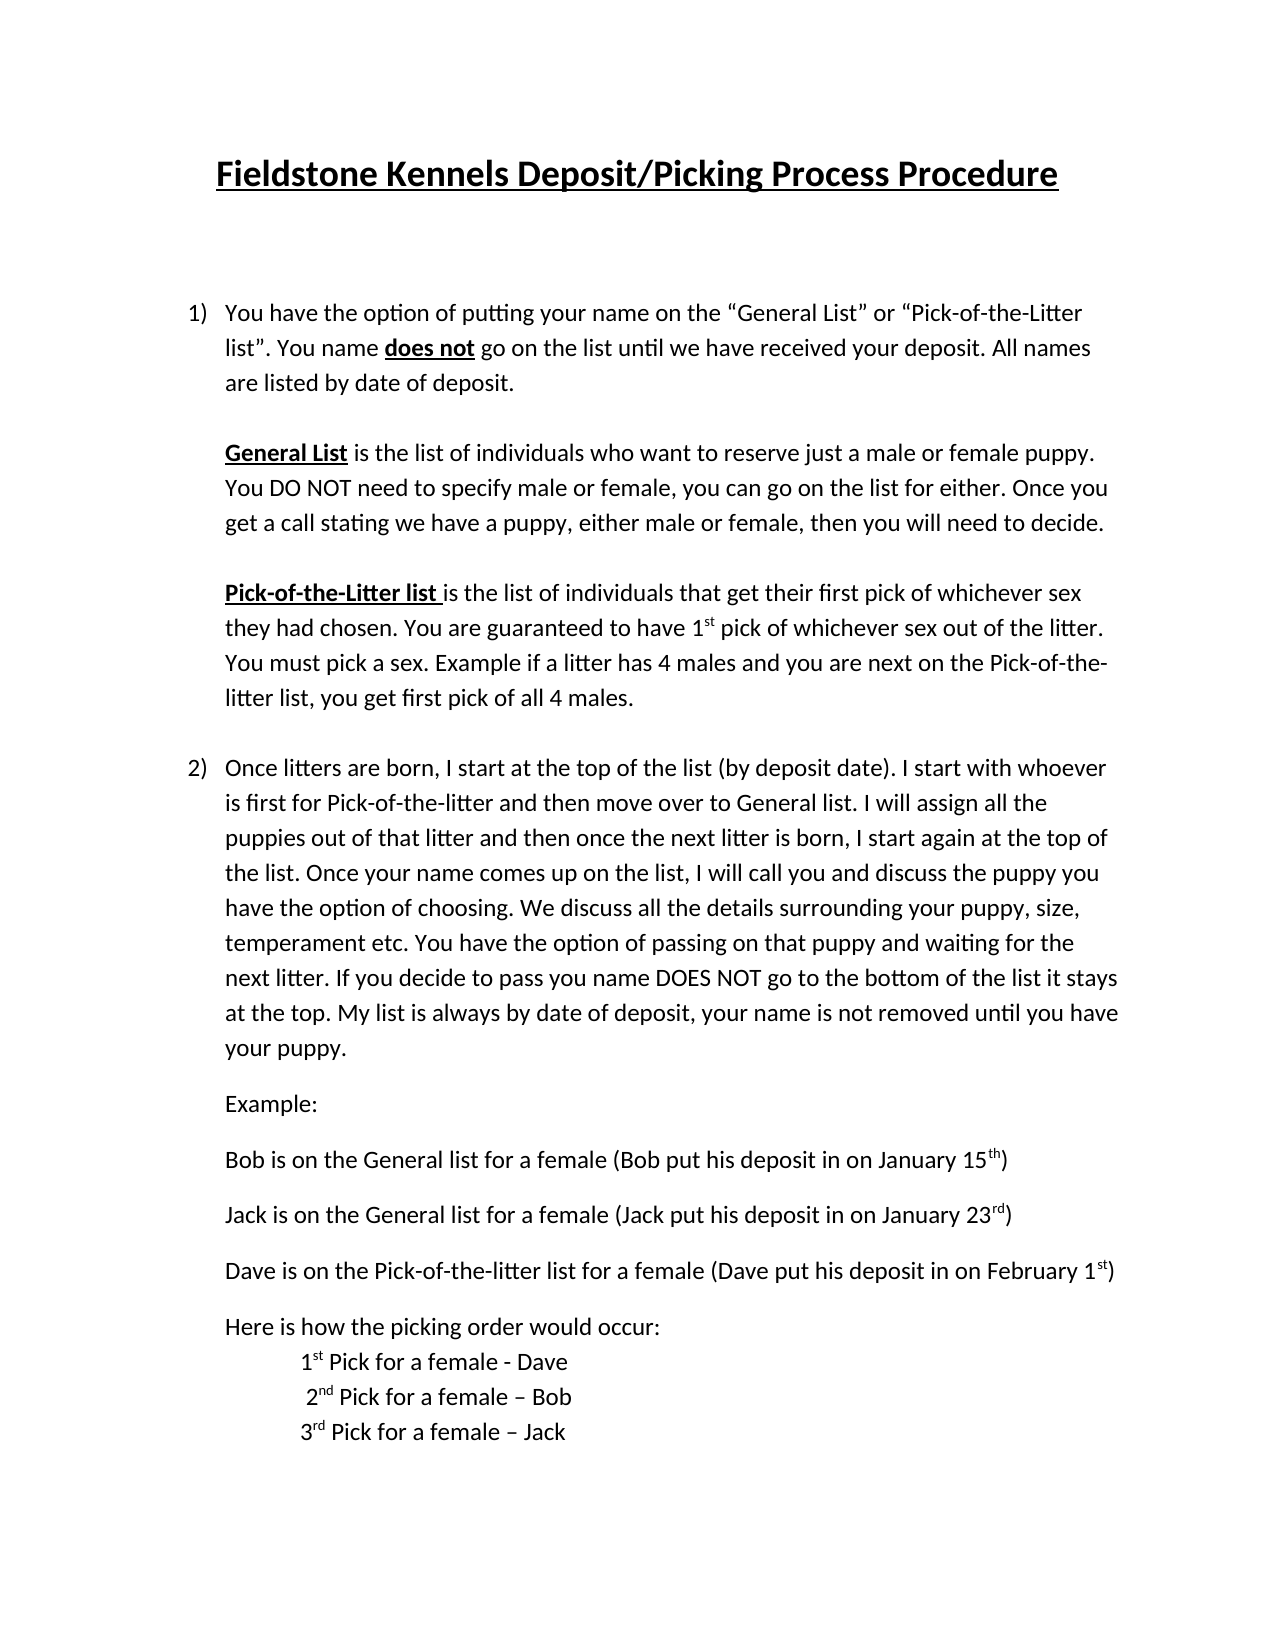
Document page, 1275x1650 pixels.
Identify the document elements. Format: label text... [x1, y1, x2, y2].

list 3rd Pick for a female – Jack [225, 1416, 1125, 1447]
list 2nd Pick for a female – Bob [225, 1381, 1125, 1412]
text Fieldstone Kennels Deposit/Picking Process Procedure [150, 150, 1125, 196]
text Example: [225, 1088, 1125, 1118]
list General List is the list of individuals who want to reserve just a male or female puppy. You DO NOT need to specify male or female, you can go on the list for either. Once you get a call stating we have a puppy, either male or female, then you will need to decide. [225, 437, 1125, 538]
text Dave is on the Pick-of-the-litter list for a female (Dave put his deposit in on February 1st) [225, 1255, 1125, 1286]
list Here is how the picking order would occur: [225, 1311, 1125, 1342]
list 1st Pick for a female - Dave [225, 1346, 1125, 1377]
text Jack is on the General list for a female (Jack put his deposit in on January 23rd) [225, 1199, 1125, 1230]
list Pick-of-the-Litter list is the list of individuals that get their first pick of whichever sex they had chosen. You are guaranteed to have 1st pick of whichever sex out of the litter. You must pick a sex. Example if a litter has 4 males and you are next on the Pick-of-the-litter list, you get first pick of all 4 males. [225, 577, 1125, 713]
list You have the option of putting your name on the “General List” or “Pick-of-the-Litter list”. You name does not go on the list until we have received your deposit. All names are listed by date of deposit. [187, 297, 1125, 398]
text Bob is on the General list for a female (Bob put his deposit in on January 15th) [225, 1144, 1125, 1174]
list Once litters are born, I start at the top of the list (by deposit date). I start with whoever is first for Pick-of-the-litter and then move over to General list. I will assign all the puppies out of that litter and then once the next litter is born, I start again at the top of the list. Once your name comes up on the list, I will call you and discuss the puppy you have the option of choosing. We discuss all the details surrounding your puppy, size, temperament etc. You have the option of passing on that puppy and waiting for the next litter. If you decide to pass you name DOES NOT go to the bottom of the list it stays at the top. My list is always by date of deposit, your name is not removed until you have your puppy. [187, 752, 1125, 1063]
